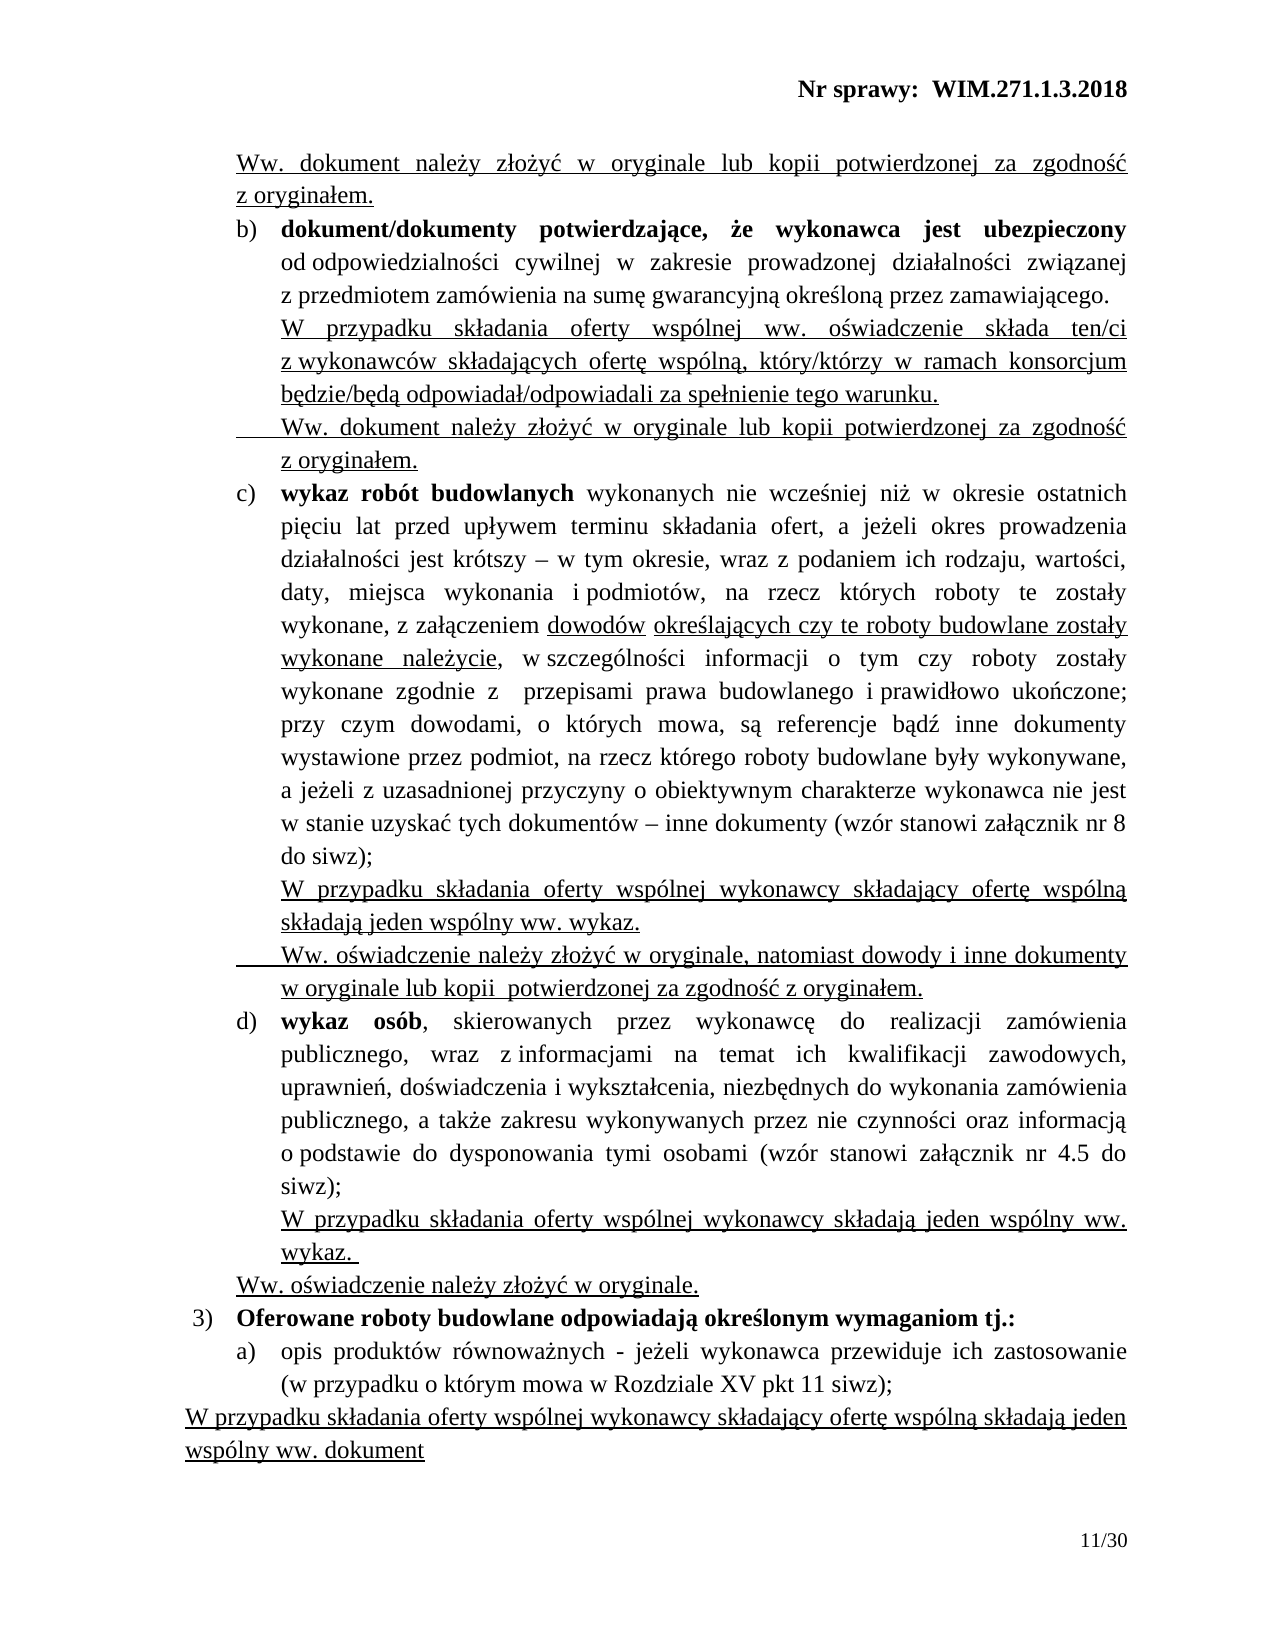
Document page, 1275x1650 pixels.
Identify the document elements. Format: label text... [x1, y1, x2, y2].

list W przypadku składania oferty wspólnej wykonawcy składający ofertę wspólną składają jeden wspólny ww. dokument [185, 1402, 1127, 1427]
text W przypadku składania oferty wspólnej wykonawcy składają jeden wspólny ww. wykaz. [236, 1204, 1127, 1266]
list Oferowane roboty budowlane odpowiadają określonym wymaganiom tj.: [192, 1303, 1127, 1332]
text Ww. dokument należy złożyć w oryginale lub kopii potwierdzonej za zgodność z oryginałem. [236, 148, 1127, 173]
list wykaz robót budowlanych wykonanych nie wcześniej niż w okresie ostatnich pięciu lat przed upływem terminu składania ofert, a jeżeli okres prowadzenia działalności jest krótszy – w tym okresie, wraz z podaniem ich rodzaju, wartości, daty, miejsca wykonania i podmiotów, na rzecz których roboty te zostały wykonane, z załączeniem dowodów określających czy te roboty budowlane zostały wykonane należycie, w szczególności informacji o tym czy roboty zostały wykonane zgodnie z przepisami prawa budowlanego i prawidłowo ukończone; przy czym dowodami, o których mowa, są referencje bądź inne dokumenty wystawione przez podmiot, na rzecz którego roboty budowlane były wykonywane, a jeżeli z uzasadnionej przyczyny o obiektywnym charakterze wykonawca nie jest w stanie uzyskać tych dokumentów – inne dokumenty (wzór stanowi załącznik nr 8 do siwz); [236, 478, 1127, 870]
list W przypadku składania oferty wspólnej ww. oświadczenie składa ten/ci z wykonawców składających ofertę wspólną, który/którzy w ramach konsorcjum będzie/będą odpowiadał/odpowiadali za spełnienie tego warunku. [236, 313, 1127, 407]
list wykaz osób, skierowanych przez wykonawcę do realizacji zamówienia publicznego, wraz z informacjami na temat ich kwalifikacji zawodowych, uprawnień, doświadczenia i wykształcenia, niezbędnych do wykonania zamówienia publicznego, a także zakresu wykonywanych przez nie czynności oraz informacją o podstawie do dysponowania tymi osobami (wzór stanowi załącznik nr 4.5 do siwz); [236, 1006, 1127, 1200]
text Ww. oświadczenie należy złożyć w oryginale, natomiast dowody i inne dokumenty w oryginale lub kopii potwierdzonej za zgodność z oryginałem. [236, 940, 1127, 965]
text Ww. oświadczenie należy złożyć w oryginale. [236, 1270, 1127, 1299]
list Ww. dokument należy złożyć w oryginale lub kopii potwierdzonej za zgodność z oryginałem. [236, 412, 1127, 437]
text Ww. dokument należy złożyć w oryginale lub kopii potwierdzonej za zgodność z oryginałem. [236, 174, 1127, 209]
list W przypadku składania oferty wspólnej wykonawcy składający ofertę wspólną składają jeden wspólny ww. dokument [185, 1429, 1127, 1464]
text Ww. oświadczenie należy złożyć w oryginale, natomiast dowody i inne dokumenty w oryginale lub kopii potwierdzonej za zgodność z oryginałem. [236, 967, 1127, 1002]
list Ww. dokument należy złożyć w oryginale lub kopii potwierdzonej za zgodność z oryginałem. [236, 438, 1127, 473]
list dokument/dokumenty potwierdzające, że wykonawca jest ubezpieczony od odpowiedzialności cywilnej w zakresie prowadzonej działalności związanej z przedmiotem zamówienia na sumę gwarancyjną określoną przez zamawiającego. [236, 214, 1127, 308]
text W przypadku składania oferty wspólnej wykonawcy składający ofertę wspólną składają jeden wspólny ww. wykaz. [236, 874, 1127, 936]
list opis produktów równoważnych - jeżeli wykonawca przewiduje ich zastosowanie (w przypadku o którym mowa w Rozdziale XV pkt 11 siwz); [236, 1336, 1127, 1398]
